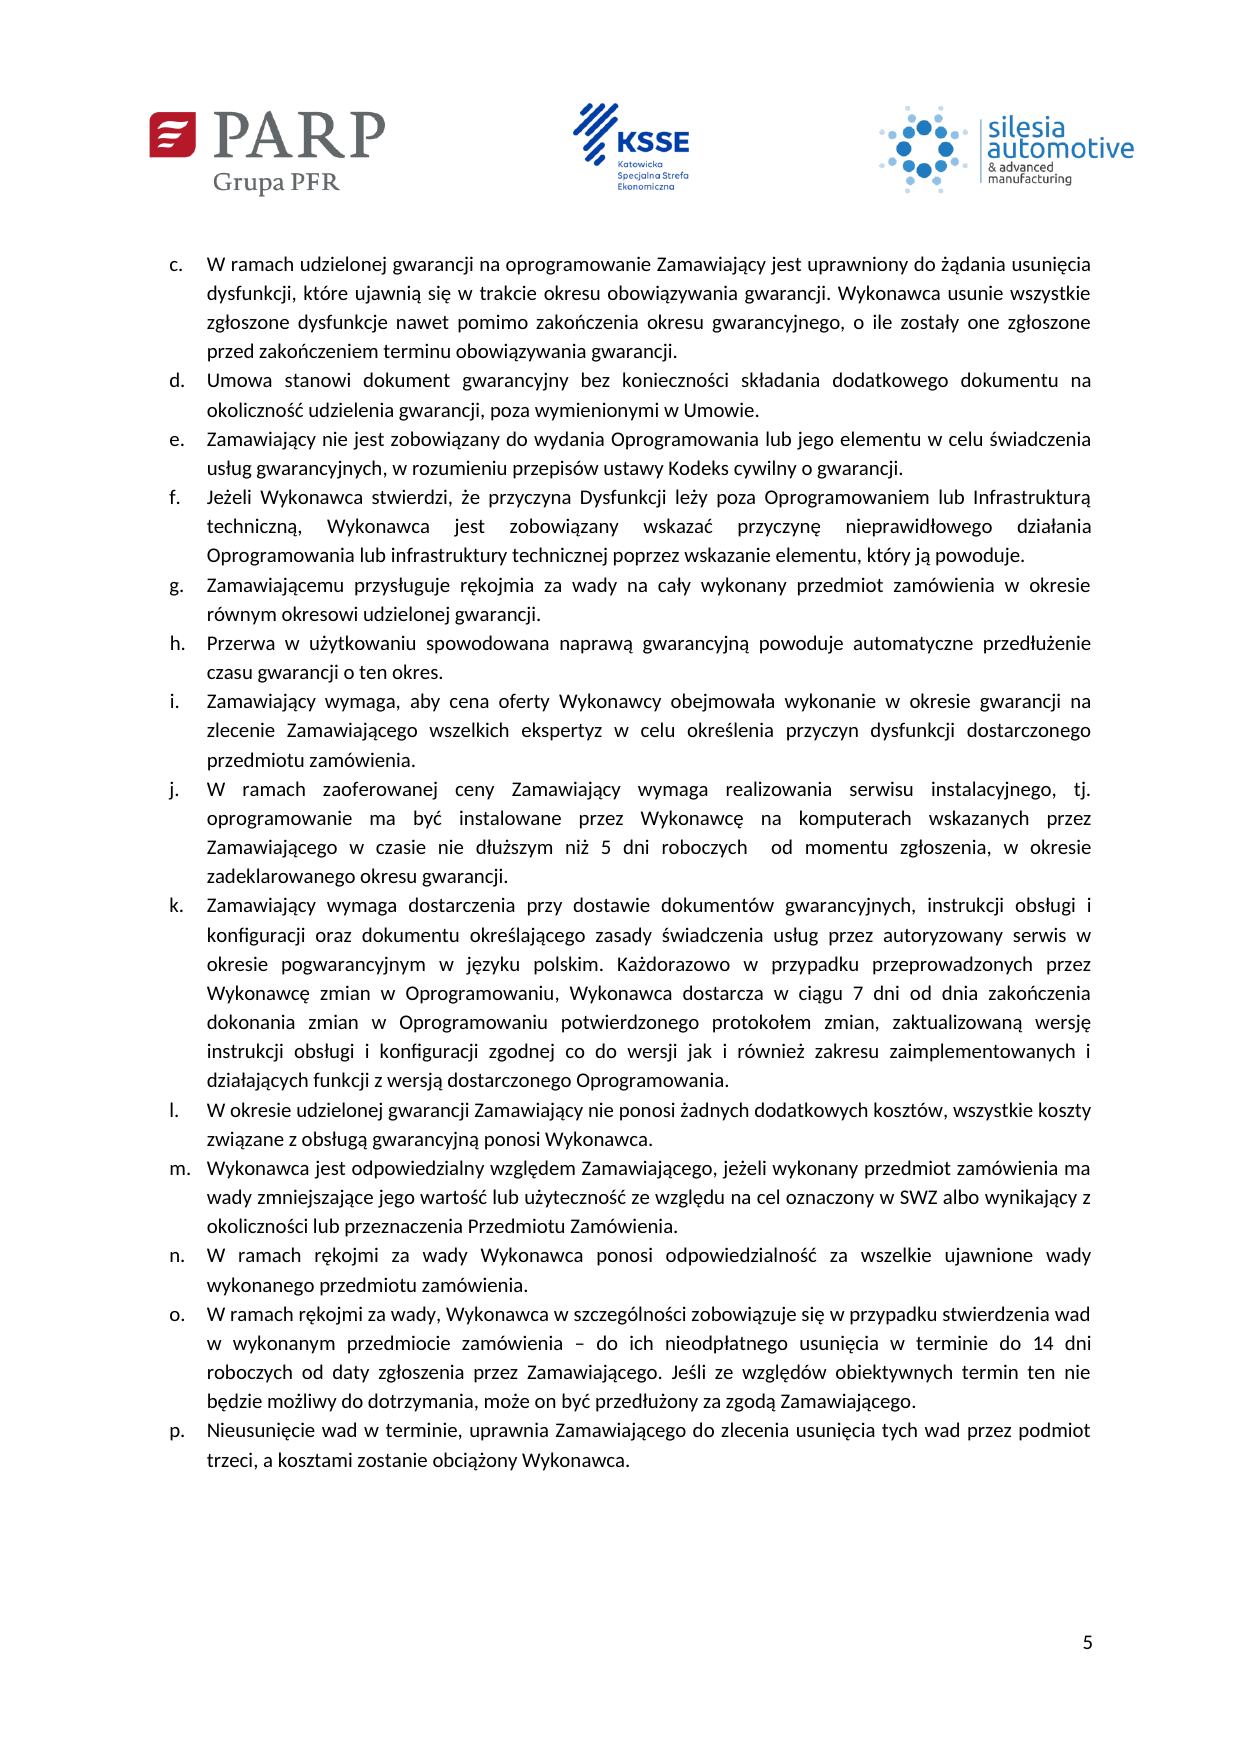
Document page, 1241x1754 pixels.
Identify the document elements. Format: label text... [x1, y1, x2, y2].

picture [873, 96, 1140, 197]
list W ramach rękojmi za wady Wykonawca ponosi odpowiedzialność za wszelkie ujawnione wady wykonanego przedmiotu zamówienia. [169, 1243, 1093, 1297]
picture [147, 109, 388, 199]
picture [571, 97, 702, 207]
list W ramach zaoferowanej ceny Zamawiający wymaga realizowania serwisu instalacyjnego, tj. oprogramowanie ma być instalowane przez Wykonawcę na komputerach wskazanych przez Zamawiającego w czasie nie dłuższym niż 5 dni roboczych od momentu zgłoszenia, w okresie zadeklarowanego okresu gwarancji. [169, 776, 1093, 889]
list Jeżeli Wykonawca stwierdzi, że przyczyna Dysfunkcji leży poza Oprogramowaniem lub Infrastrukturą techniczną, Wykonawca jest zobowiązany wskazać przyczynę nieprawidłowego działania Oprogramowania lub infrastruktury technicznej poprzez wskazanie elementu, który ją powoduje. [169, 484, 1093, 568]
list Zamawiający nie jest zobowiązany do wydania Oprogramowania lub jego elementu w celu świadczenia usług gwarancyjnych, w rozumieniu przepisów ustawy Kodeks cywilny o gwarancji. [169, 426, 1093, 481]
list Przerwa w użytkowaniu spowodowana naprawą gwarancyjną powoduje automatyczne przedłużenie czasu gwarancji o ten okres. [169, 630, 1093, 685]
list Umowa stanowi dokument gwarancyjny bez konieczności składania dodatkowego dokumentu na okoliczność udzielenia gwarancji, poza wymienionymi w Umowie. [169, 368, 1093, 422]
list W ramach rękojmi za wady, Wykonawca w szczególności zobowiązuje się w przypadku stwierdzenia wad w wykonanym przedmiocie zamówienia – do ich nieodpłatnego usunięcia w terminie do 14 dni roboczych od daty zgłoszenia przez Zamawiającego. Jeśli ze względów obiektywnych termin ten nie będzie możliwy do dotrzymania, może on być przedłużony za zgodą Zamawiającego. [169, 1301, 1093, 1414]
list Zamawiający wymaga, aby cena oferty Wykonawcy obejmowała wykonanie w okresie gwarancji na zlecenie Zamawiającego wszelkich ekspertyz w celu określenia przyczyn dysfunkcji dostarczonego przedmiotu zamówienia. [169, 688, 1093, 772]
list Nieusunięcie wad w terminie, uprawnia Zamawiającego do zlecenia usunięcia tych wad przez podmiot trzeci, a kosztami zostanie obciążony Wykonawca. [169, 1418, 1093, 1472]
list W ramach udzielonej gwarancji na oprogramowanie Zamawiający jest uprawniony do żądania usunięcia dysfunkcji, które ujawnią się w trakcie okresu obowiązywania gwarancji. Wykonawca usunie wszystkie zgłoszone dysfunkcje nawet pomimo zakończenia okresu gwarancyjnego, o ile zostały one zgłoszone przed zakończeniem terminu obowiązywania gwarancji. [169, 251, 1093, 364]
list Zamawiający wymaga dostarczenia przy dostawie dokumentów gwarancyjnych, instrukcji obsługi i konfiguracji oraz dokumentu określającego zasady świadczenia usług przez autoryzowany serwis w okresie pogwarancyjnym w języku polskim. Każdorazowo w przypadku przeprowadzonych przez Wykonawcę zmian w Oprogramowaniu, Wykonawca dostarcza w ciągu 7 dni od dnia zakończenia dokonania zmian w Oprogramowaniu potwierdzonego protokołem zmian, zaktualizowaną wersję instrukcji obsługi i konfiguracji zgodnej co do wersji jak i również zakresu zaimplementowanych i działających funkcji z wersją dostarczonego Oprogramowania. [169, 893, 1093, 1093]
list Wykonawca jest odpowiedzialny względem Zamawiającego, jeżeli wykonany przedmiot zamówienia ma wady zmniejszające jego wartość lub użyteczność ze względu na cel oznaczony w SWZ albo wynikający z okoliczności lub przeznaczenia Przedmiotu Zamówienia. [169, 1155, 1093, 1239]
list W okresie udzielonej gwarancji Zamawiający nie ponosi żadnych dodatkowych kosztów, wszystkie koszty związane z obsługą gwarancyjną ponosi Wykonawca. [169, 1097, 1093, 1151]
list Zamawiającemu przysługuje rękojmia za wady na cały wykonany przedmiot zamówienia w okresie równym okresowi udzielonej gwarancji. [169, 572, 1093, 626]
